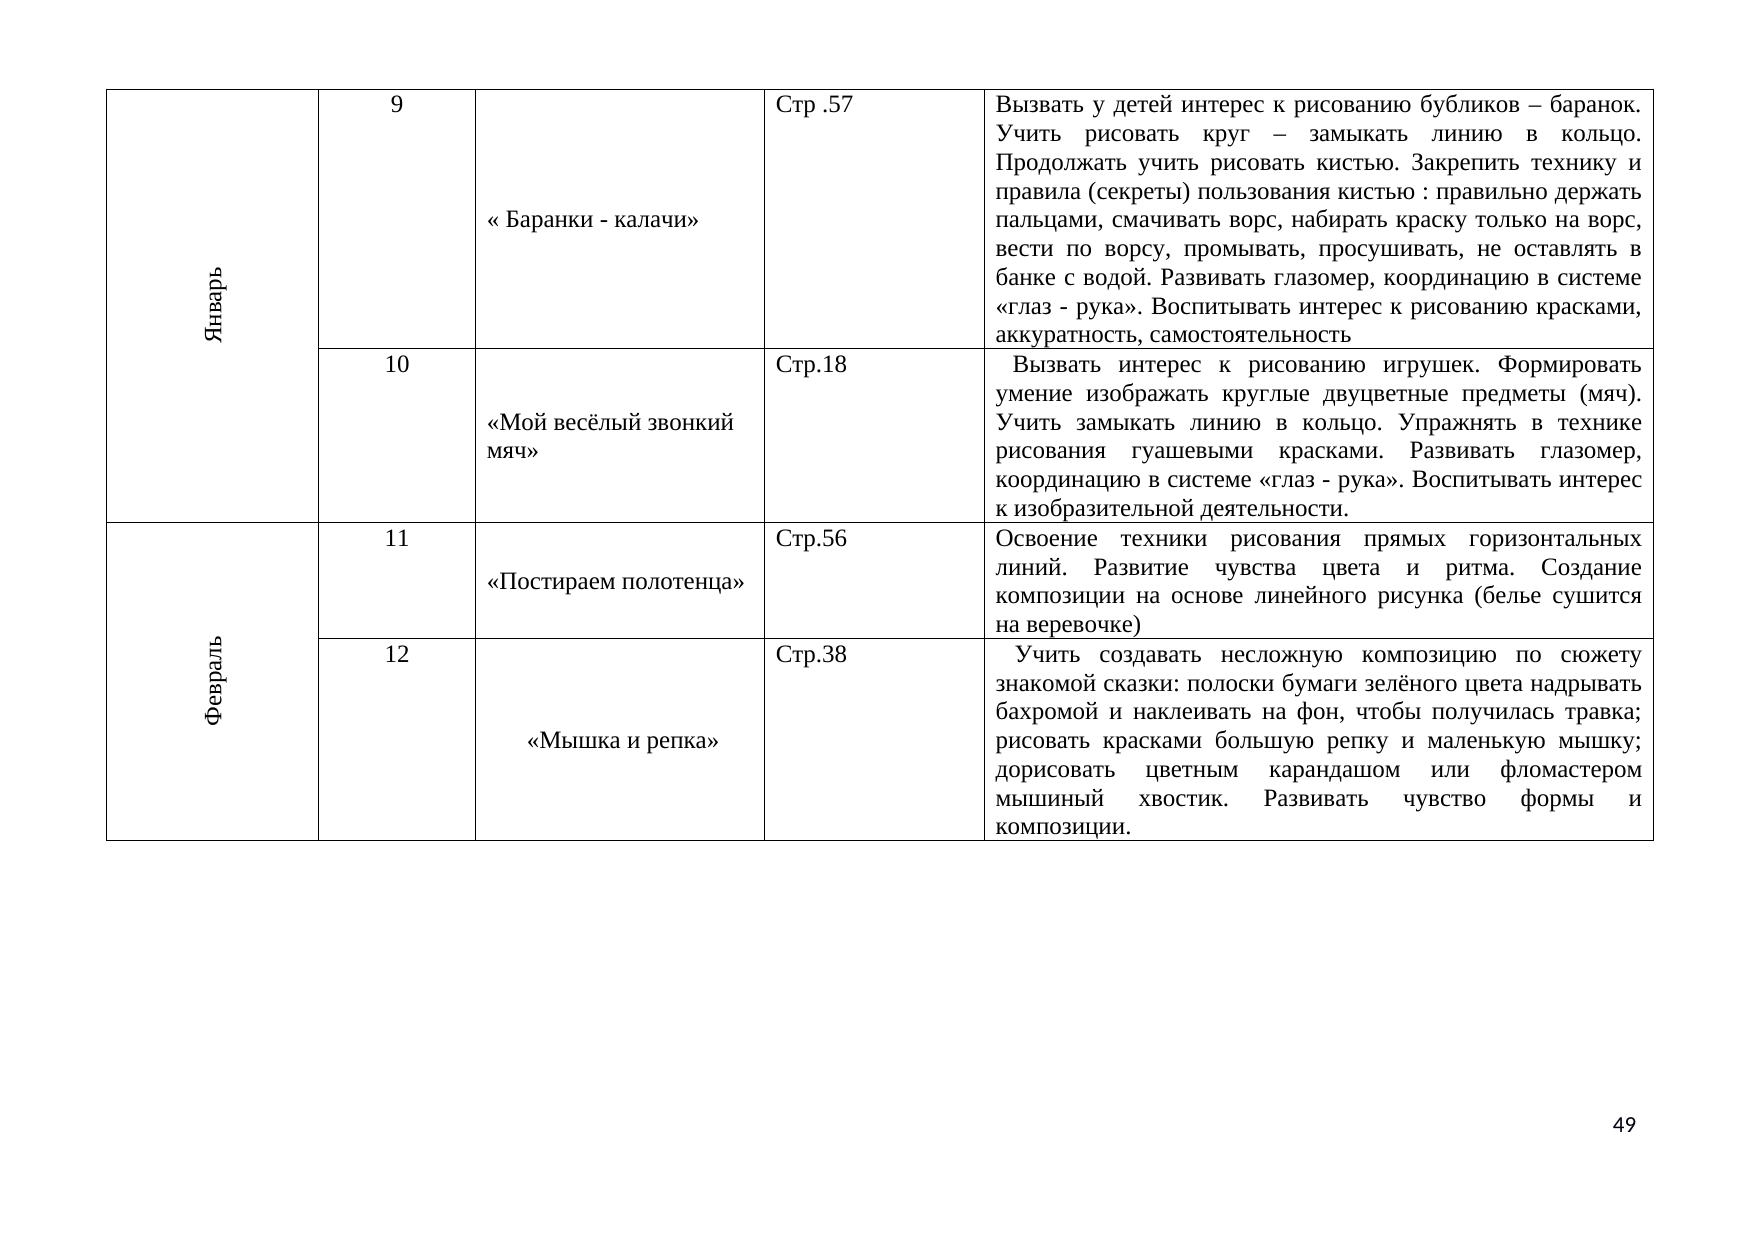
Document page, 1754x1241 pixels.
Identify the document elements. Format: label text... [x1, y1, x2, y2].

table_cell Освоение техники рисования прямых горизонтальных линий. Развитие чувства цвета и ритма. Создание композиции на основе линейного рисунка (белье сушится на веревочке) [985, 523, 1653, 638]
table_cell 12 [319, 639, 475, 840]
table_cell « Баранки - калачи» [476, 90, 764, 348]
table_cell Учить создавать несложную композицию по сюжету знакомой сказки: полоски бумаги зелёного цвета надрывать бахромой и наклеивать на фон, чтобы получилась травка; рисовать красками большую репку и маленькую мышку; дорисовать цветным карандашом или фломастером мышиный хвостик. Развивать чувство формы и композиции. [985, 639, 1653, 840]
table_cell Февраль [107, 523, 318, 840]
table_cell «Постираем полотенца» [476, 523, 764, 638]
table_cell Стр .57 [765, 90, 984, 348]
table_cell Январь [107, 90, 318, 522]
table_cell Стр.56 [765, 523, 984, 638]
table_cell 11 [319, 523, 475, 638]
table_cell Вызвать у детей интерес к рисованию бубликов – баранок. Учить рисовать круг – замыкать линию в кольцо. Продолжать учить рисовать кистью. Закрепить технику и правила (секреты) пользования кистью : правильно держать пальцами, смачивать ворс, набирать краску только на ворс, вести по ворсу, промывать, просушивать, не оставлять в банке с водой. Развивать глазомер, координацию в системе «глаз - рука». Воспитывать интерес к рисованию красками, аккуратность, самостоятельность [985, 90, 1653, 348]
table_cell Вызвать интерес к рисованию игрушек. Формировать умение изображать круглые двуцветные предметы (мяч). Учить замыкать линию в кольцо. Упражнять в технике рисования гуашевыми красками. Развивать глазомер, координацию в системе «глаз - рука». Воспитывать интерес к изобразительной деятельности. [985, 349, 1653, 522]
table_cell «Мой весёлый звонкий мяч» [476, 349, 764, 522]
table_cell 9 [319, 90, 475, 348]
table_cell «Мышка и репка» [476, 639, 764, 840]
table_cell 10 [319, 349, 475, 522]
table_cell Стр.18 [765, 349, 984, 522]
table_cell Стр.38 [765, 639, 984, 840]
